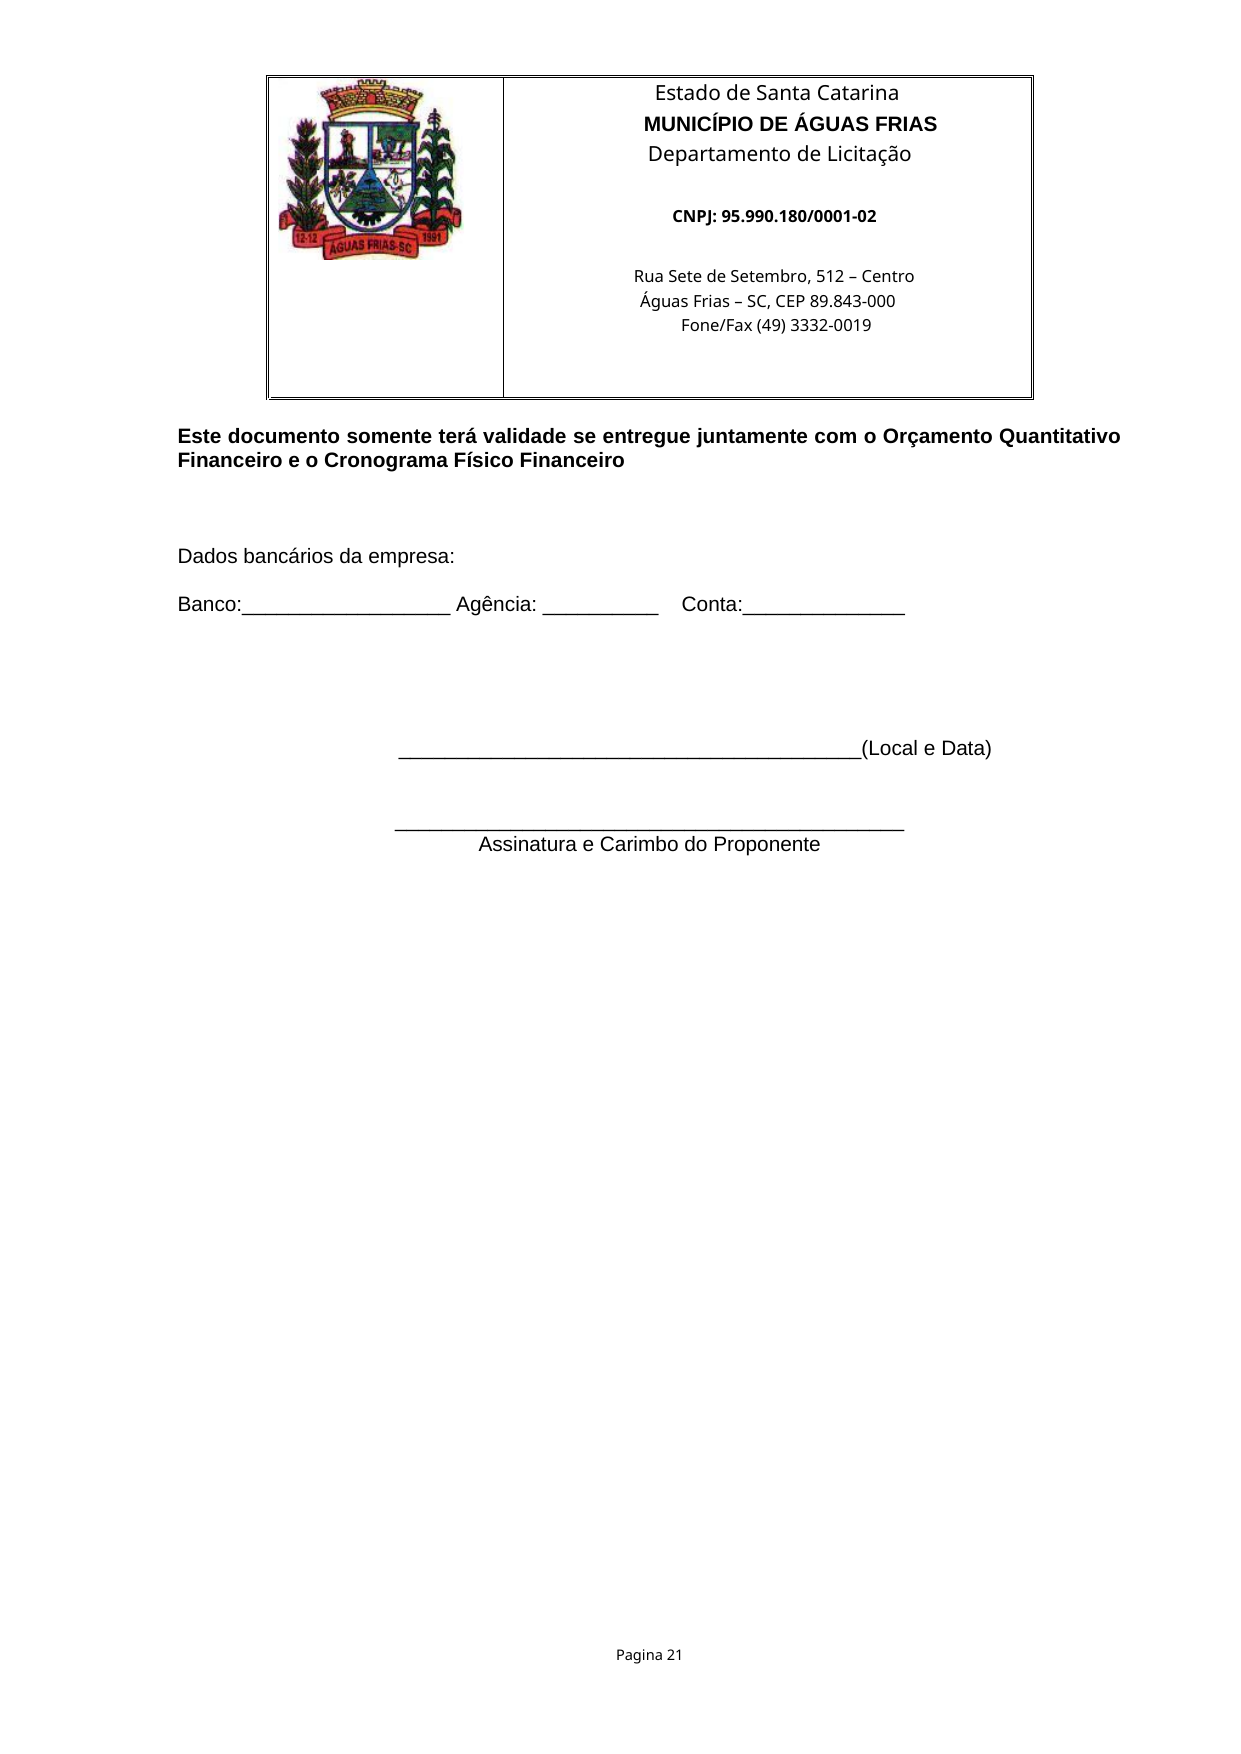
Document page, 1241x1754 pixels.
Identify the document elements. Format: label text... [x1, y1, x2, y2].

text ____________________________________________ [177, 808, 1122, 832]
text Assinatura e Carimbo do Proponente [177, 832, 1122, 856]
picture [278, 78, 465, 260]
text ________________________________________(Local e Data) [325, 736, 1122, 760]
text Este documento somente terá validade se entregue juntamente com o Orçamento Quantitativo Financeiro e o Cronograma Físico Financeiro [177, 424, 1122, 472]
text Banco:__________________ Agência: __________ Conta:______________ [177, 592, 1122, 616]
text Dados bancários da empresa: [177, 544, 1122, 568]
